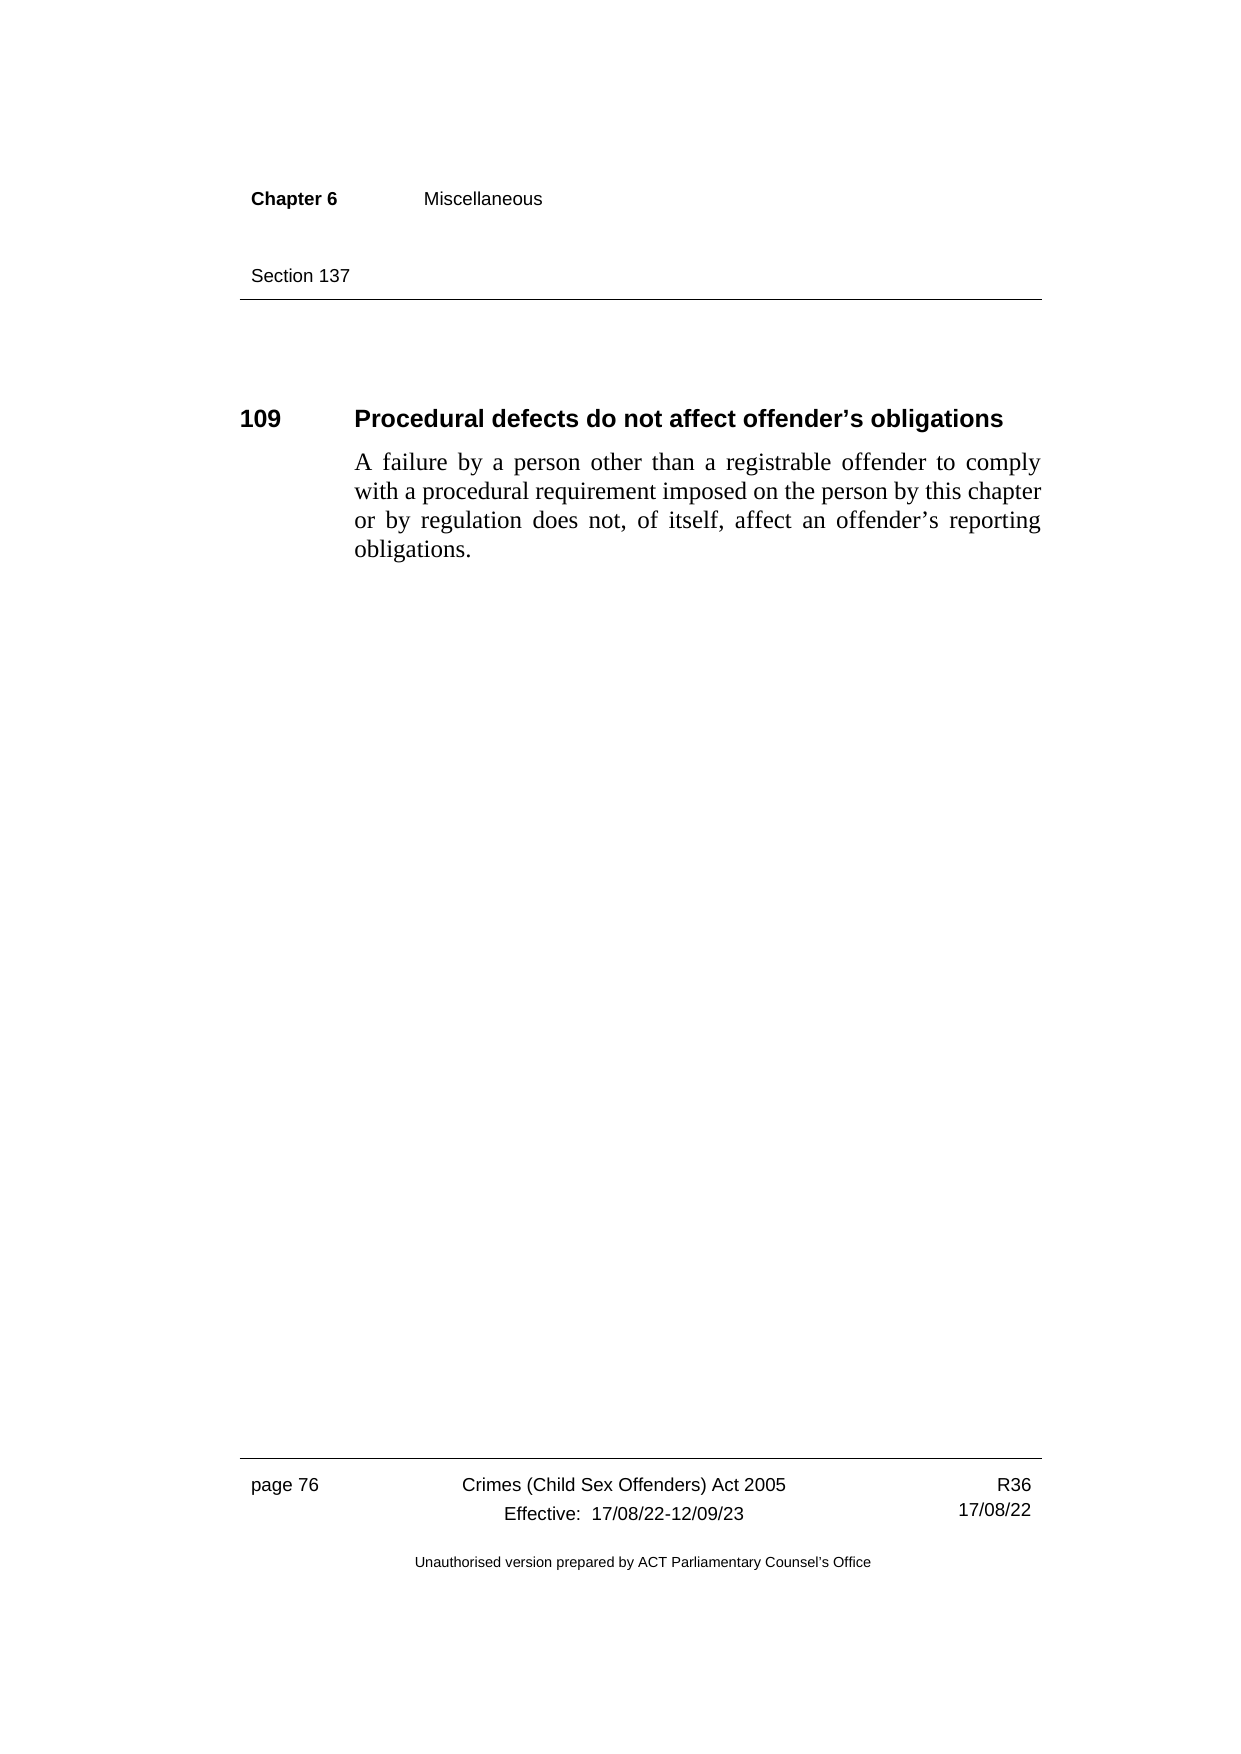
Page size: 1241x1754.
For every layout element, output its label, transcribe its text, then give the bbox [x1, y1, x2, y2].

text A failure by a person other than a registrable offender to comply with a procedural requirement imposed on the person by this chapter or by regulation does not, of itself, affect an offender’s reporting obligations. [354, 447, 1042, 562]
text 109 Procedural defects do not affect offender’s obligations [239, 404, 1042, 433]
